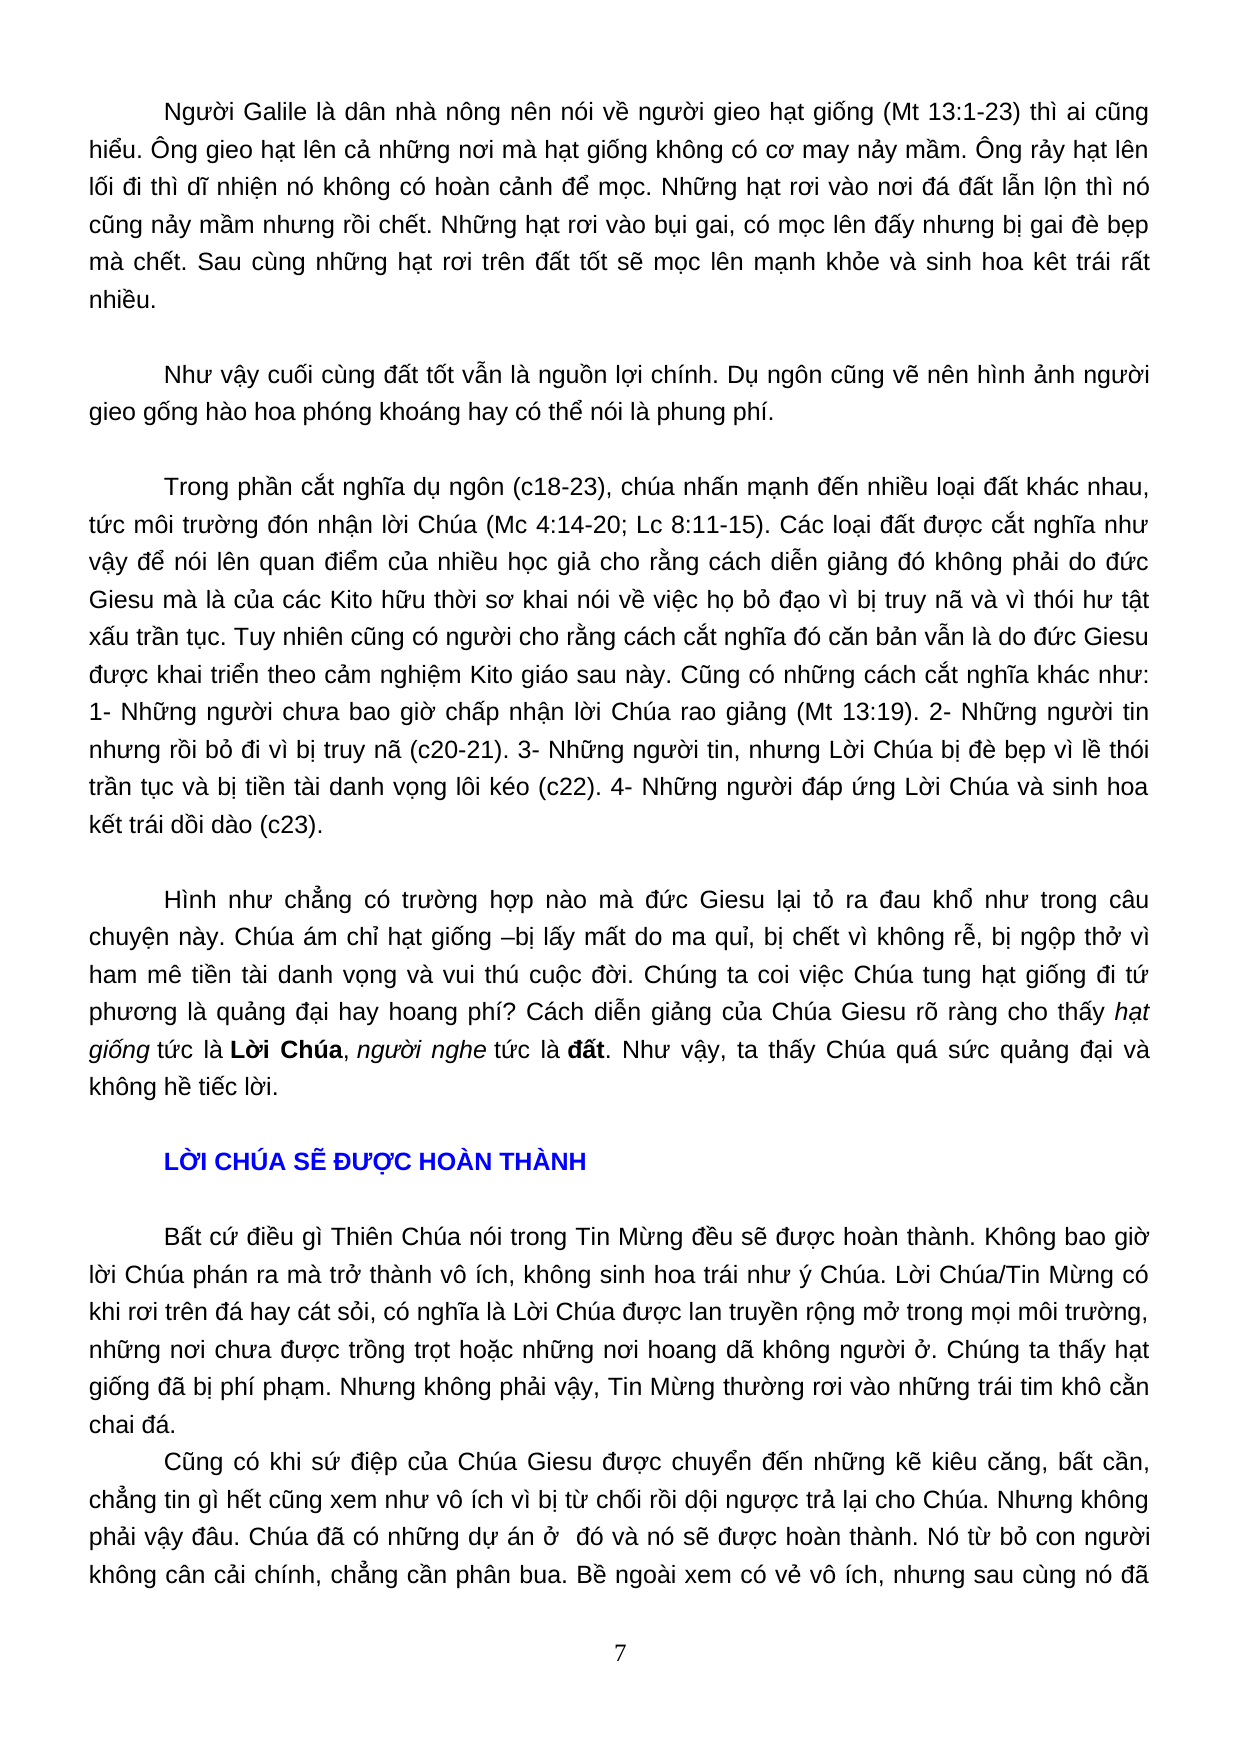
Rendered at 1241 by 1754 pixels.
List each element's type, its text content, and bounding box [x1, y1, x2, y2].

text Bất cứ điều gì Thiên Chúa nói trong Tin Mừng đều sẽ được hoàn thành. Không bao giờ lời Chúa phán ra mà trở thành vô ích, không sinh hoa trái như ý Chúa. Lời Chúa/Tin Mừng có khi rơi trên đá hay cát sỏi, có nghĩa là Lời Chúa được lan truyền rộng mở trong mọi môi trường, những nơi chưa được trồng trọt hoặc những nơi hoang dã không người ở. Chúng ta thấy hạt giống đã bị phí phạm. Nhưng không phải vậy, Tin Mừng thường rơi vào những trái tim khô cằn chai đá. [89, 1214, 1152, 1439]
text Như vậy cuối cùng đất tốt vẫn là nguồn lợi chính. Dụ ngôn cũng vẽ nên hình ảnh người gieo gống hào hoa phóng khoáng hay có thể nói là phung phí. [89, 351, 1152, 426]
text Trong phần cắt nghĩa dụ ngôn (c18-23), chúa nhấn mạnh đến nhiều loại đất khác nhau, tức môi trường đón nhận lời Chúa (Mc 4:14-20; Lc 8:11-15). Các loại đất được cắt nghĩa như vậy để nói lên quan điểm của nhiều học giả cho rằng cách diễn giảng đó không phải do đức Giesu mà là của các Kito hữu thời sơ khai nói về việc họ bỏ đạo vì bị truy nã và vì thói hư tật xấu trần tục. Tuy nhiên cũng có người cho rằng cách cắt nghĩa đó căn bản vẫn là do đức Giesu được khai triển theo cảm nghiệm Kito giáo sau này. Cũng có những cách cắt nghĩa khác như: 1- Những người chưa bao giờ chấp nhận lời Chúa rao giảng (Mt 13:19). 2- Những người tin nhưng rồi bỏ đi vì bị truy nã (c20-21). 3- Những người tin, nhưng Lời Chúa bị đè bẹp vì lề thói trần tục và bị tiền tài danh vọng lôi kéo (c22). 4- Những người đáp ứng Lời Chúa và sinh hoa kết trái dồi dào (c23). [89, 464, 1152, 839]
text LỜI CHÚA SẼ ĐƯỢC HOÀN THÀNH [89, 1139, 1152, 1176]
text Người Galile là dân nhà nông nên nói về người gieo hạt giống (Mt 13:1-23) thì ai cũng hiểu. Ông gieo hạt lên cả những nơi mà hạt giống không có cơ may nảy mầm. Ông rảy hạt lên lối đi thì dĩ nhiện nó không có hoàn cảnh để mọc. Những hạt rơi vào nơi đá đất lẫn lộn thì nó cũng nảy mầm nhưng rồi chết. Những hạt rơi vào bụi gai, có mọc lên đấy nhưng bị gai đè bẹp mà chết. Sau cùng những hạt rơi trên đất tốt sẽ mọc lên mạnh khỏe và sinh hoa kêt trái rất nhiều. [89, 89, 1152, 314]
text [89, 1439, 1152, 1589]
text Hình như chẳng có trường hợp nào mà đức Giesu lại tỏ ra đau khổ như trong câu chuyện này. Chúa ám chỉ hạt giống –bị lấy mất do ma quỉ, bị chết vì không rễ, bị ngộp thở vì ham mê tiền tài danh vọng và vui thú cuộc đời. Chúng ta coi việc Chúa tung hạt giống đi tứ phương là quảng đại hay hoang phí? Cách diễn giảng của Chúa Giesu rõ ràng cho thấy hạt giống tức là Lời Chúa, người nghe tức là đất. Như vậy, ta thấy Chúa quá sức quảng đại và không hề tiếc lời. [89, 876, 1152, 1101]
